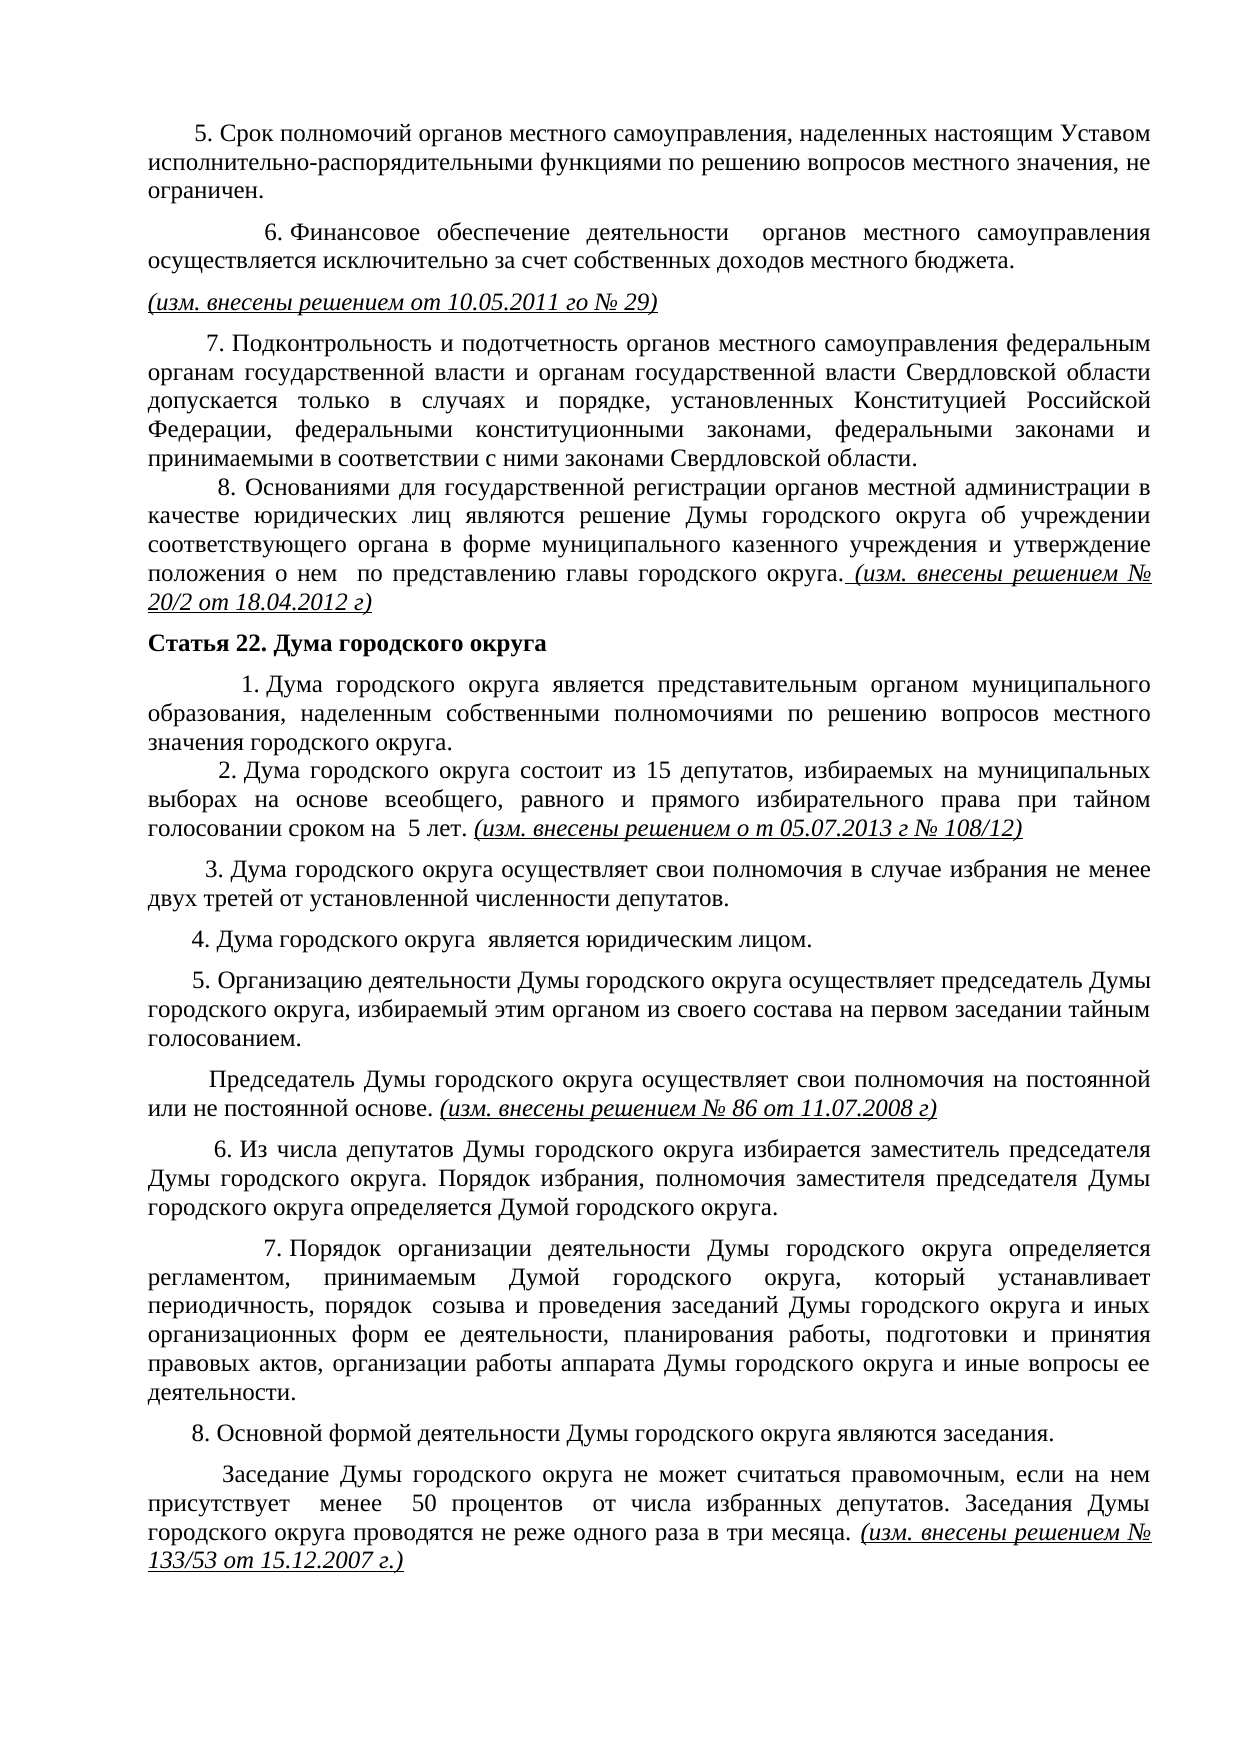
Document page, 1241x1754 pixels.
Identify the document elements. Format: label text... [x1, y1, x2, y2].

text 6. Финансовое обеспечение деятельности органов местного самоуправления осуществляется исключительно за счет собственных доходов местного бюджета. [148, 217, 1152, 274]
text 6. Из числа депутатов Думы городского округа избирается заместитель председателя Думы городского округа. Порядок избрания, полномочия заместителя председателя Думы городского округа определяется Думой городского округа. [148, 1134, 1152, 1221]
text 2. Дума городского округа состоит из 15 депутатов, избираемых на муниципальных выборах на основе всеобщего, равного и прямого избирательного права при тайном голосовании сроком на 5 лет. (изм. внесены решением о т 05.07.2013 г № 108/12) [148, 756, 1152, 842]
text 8. Основной формой деятельности Думы городского округа являются заседания. [148, 1418, 1152, 1447]
text 7. Подконтрольность и подотчетность органов местного самоуправления федеральным органам государственной власти и органам государственной власти Свердловской области допускается только в случаях и порядке, установленных Конституцией Российской Федерации, федеральными конституционными законами, федеральными законами и принимаемыми в соответствии с ними законами Свердловской области. [148, 328, 1152, 472]
text (изм. внесены решением от 10.05.2011 го № 29) [148, 287, 1152, 316]
text 1. Дума городского округа является представительным органом муниципального образования, наделенным собственными полномочиями по решению вопросов местного значения городского округа. [148, 669, 1152, 756]
text 3. Дума городского округа осуществляет свои полномочия в случае избрания не менее двух третей от установленной численности депутатов. [148, 854, 1152, 912]
text 8. Основаниями для государственной регистрации органов местной администрации в качестве юридических лиц являются решение Думы городского округа об учреждении соответствующего органа в форме муниципального казенного учреждения и утверждение положения о нем по представлению главы городского округа. (изм. внесены решением № 20/2 от 18.04.2012 г) [148, 472, 1152, 616]
text 7. Порядок организации деятельности Думы городского округа определяется регламентом, принимаемым Думой городского округа, который устанавливает периодичность, порядок созыва и проведения заседаний Думы городского округа и иных организационных форм ее деятельности, планирования работы, подготовки и принятия правовых актов, организации работы аппарата Думы городского округа и иные вопросы ее деятельности. [148, 1233, 1152, 1406]
text Председатель Думы городского округа осуществляет свои полномочия на постоянной или не постоянной основе. (изм. внесены решением № 86 от 11.07.2008 г) [148, 1064, 1152, 1122]
text Заседание Думы городского округа не может считаться правомочным, если на нем присутствует менее 50 процентов от числа избранных депутатов. Заседания Думы городского округа проводятся не реже одного раза в три месяца. (изм. внесены решением № 133/53 от 15.12.2007 г.) [148, 1459, 1152, 1574]
text 5. Организацию деятельности Думы городского округа осуществляет председатель Думы городского округа, избираемый этим органом из своего состава на первом заседании тайным голосованием. [148, 966, 1152, 1052]
text Статья 22. Дума городского округа [148, 628, 1152, 657]
text 4. Дума городского округа является юридическим лицом. [148, 924, 1152, 953]
text 5. Срок полномочий органов местного самоуправления, наделенных настоящим Уставом исполнительно-распорядительными функциями по решению вопросов местного значения, не ограничен. [148, 118, 1152, 204]
